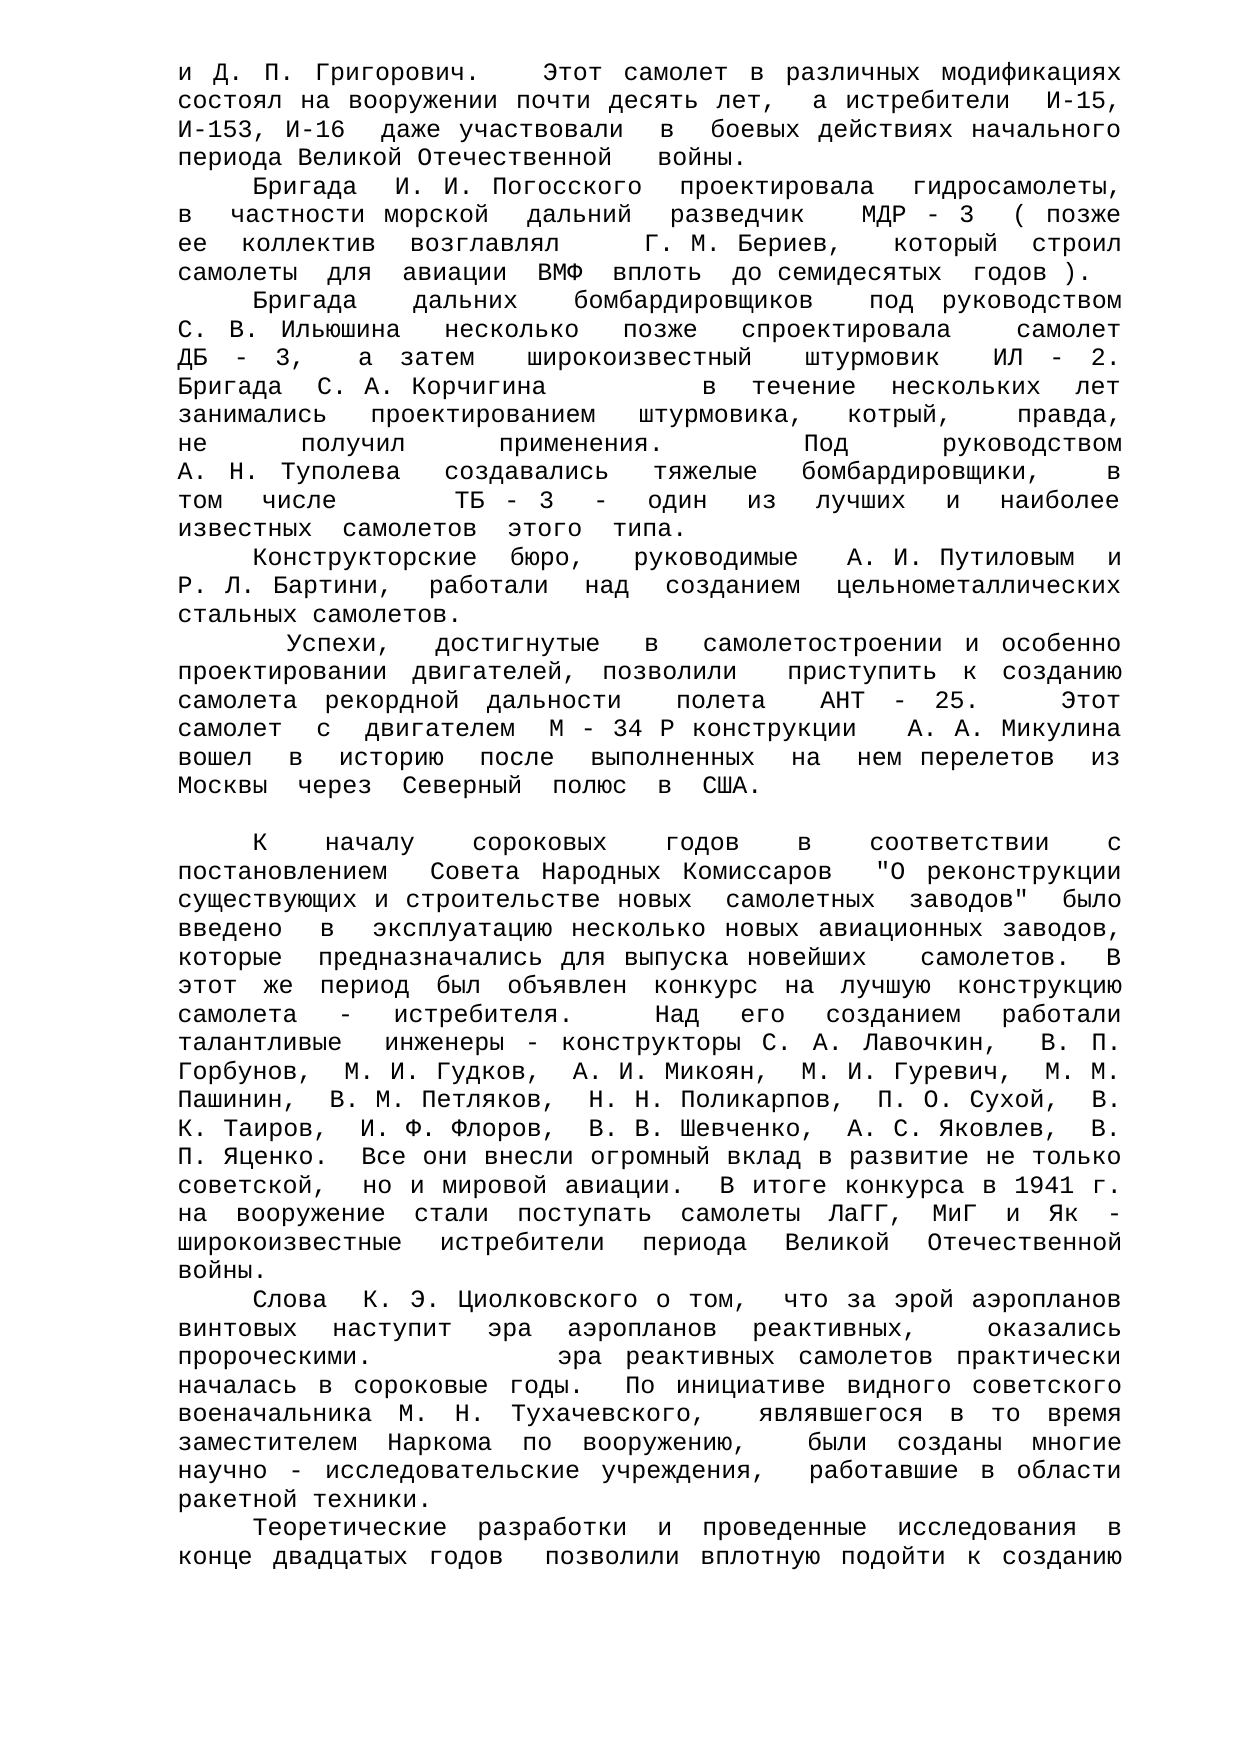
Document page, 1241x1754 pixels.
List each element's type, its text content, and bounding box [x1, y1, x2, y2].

text Бригада И. И. Погосского проектировала гидросамолеты, в частности морской дальний разведчик МДР - 3 ( позже ее коллектив возглавлял Г. М. Бериев, который строил самолеты для авиации ВМФ вплоть до семидесятых годов ). [177, 173, 1122, 287]
text К началу сороковых годов в соответствии с постановлением Совета Народных Комиссаров "О реконструкции существующих и строительстве новых самолетных заводов" было введено в эксплуатацию несколько новых авиационных заводов, которые предназначались для выпуска новейших самолетов. В этот же период был объявлен конкурс на лучшую конструкцию самолета - истребителя. Над его созданием работали талантливые инженеры - конструкторы С. А. Лавочкин, В. П. Горбунов, М. И. Гудков, А. И. Микоян, М. И. Гуревич, М. М. Пашинин, В. М. Петляков, Н. Н. Поликарпов, П. О. Сухой, В. К. Таиров, И. Ф. Флоров, В. В. Шевченко, А. С. Яковлев, В. П. Яценко. Все они внесли огромный вклад в развитие не только советской, но и мировой авиации. В итоге конкурса в 1941 г. на вооружение стали поступать самолеты ЛаГГ, МиГ и Як - широкоизвестные истребители периода Великой Отечественной войны. [177, 830, 1122, 1286]
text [177, 59, 1122, 173]
text Слова К. Э. Циолковского о том, что за эрой аэропланов винтовых наступит эра аэропланов реактивных, оказались пророческими. эра реактивных самолетов практически началась в сороковые годы. По инициативе видного советского военачальника М. Н. Тухачевского, являвшегося в то время заместителем Наркома по вооружению, были созданы многие научно - исследовательские учреждения, работавшие в области ракетной техники. [177, 1286, 1122, 1515]
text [177, 1515, 1122, 1572]
text Бригада дальних бомбардировщиков под руководством С. В. Ильюшина несколько позже спроектировала самолет ДБ - 3, а затем широкоизвестный штурмовик ИЛ - 2. Бригада С. А. Корчигина в течение нескольких лет занимались проектированием штурмовика, котрый, правда, не получил применения. Под руководством А. Н. Туполева создавались тяжелые бомбардировщики, в том числе ТБ - 3 - один из лучших и наиболее известных самолетов этого типа. [177, 287, 1122, 544]
text Конструкторские бюро, руководимые А. И. Путиловым и Р. Л. Бартини, работали над созданием цельнометаллических стальных самолетов. [177, 544, 1122, 630]
text Успехи, достигнутые в самолетостроении и особенно проектировании двигателей, позволили приступить к созданию самолета рекордной дальности полета АНТ - 25. Этот самолет с двигателем М - 34 Р конструкции А. А. Микулина вошел в историю после выполненных на нем перелетов из Москвы через Северный полюс в США. [177, 630, 1122, 801]
